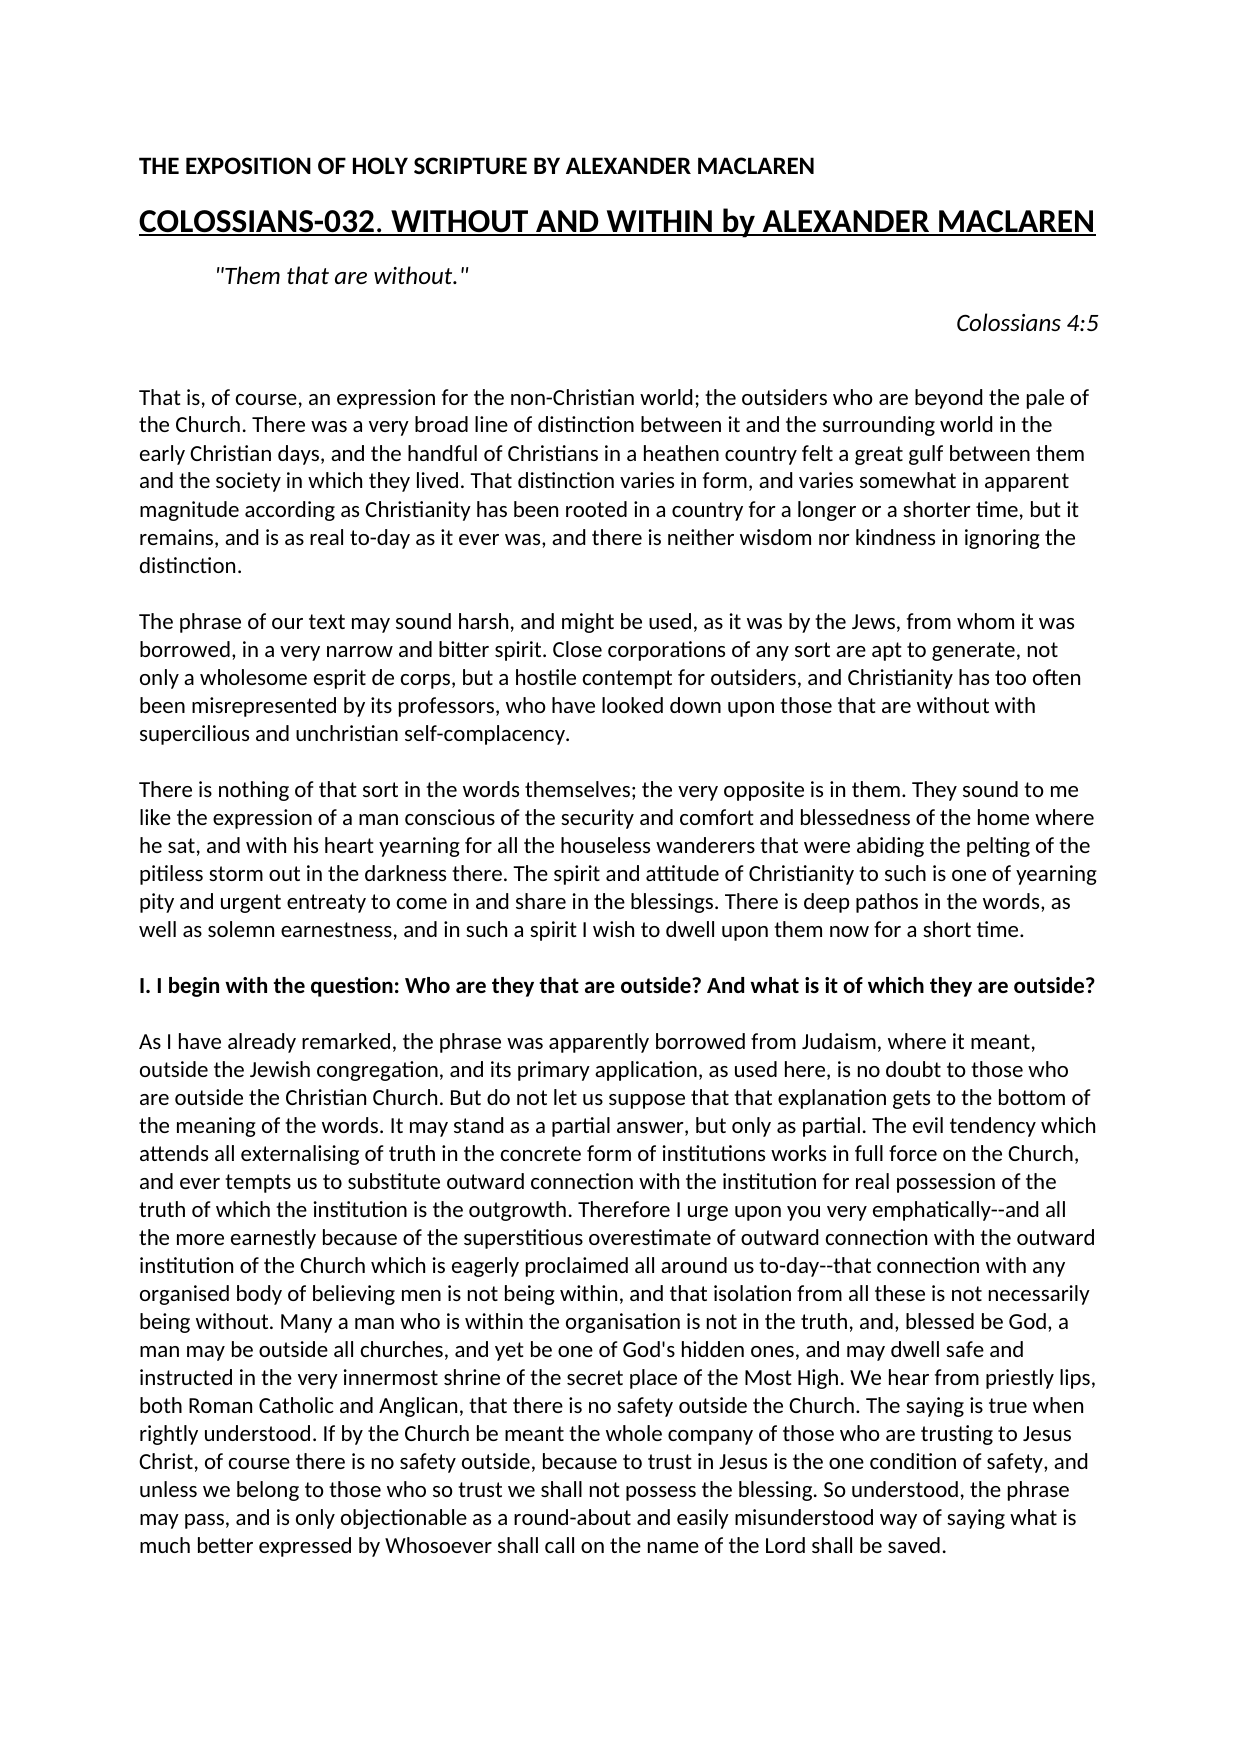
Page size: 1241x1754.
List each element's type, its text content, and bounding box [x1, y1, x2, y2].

text The phrase of our text may sound harsh, and might be used, as it was by the Jews, from whom it was borrowed, in a very narrow and bitter spirit. Close corporations of any sort are apt to generate, not only a wholesome esprit de corps, but a hostile contempt for outsiders, and Christianity has too often been misrepresented by its professors, who have looked down upon those that are without with supercilious and unchristian self-complacency. [139, 607, 1101, 747]
text COLOSSIANS-032. WITHOUT AND WITHIN by ALEXANDER MACLAREN [139, 199, 1101, 240]
text There is nothing of that sort in the words themselves; the very opposite is in them. They sound to me like the expression of a man conscious of the security and comfort and blessedness of the home where he sat, and with his heart yearning for all the houseless wanderers that were abiding the pelting of the pitiless storm out in the darkness there. The spirit and attitude of Christianity to such is one of yearning pity and urgent entreaty to come in and share in the blessings. There is deep pathos in the words, as well as solemn earnestness, and in such a spirit I wish to dwell upon them now for a short time. [139, 775, 1101, 943]
text THE EXPOSITION OF HOLY SCRIPTURE BY ALEXANDER MACLAREN [139, 150, 1101, 181]
text I. I begin with the question: Who are they that are outside? And what is it of which they are outside? [139, 971, 1101, 999]
text As I have already remarked, the phrase was apparently borrowed from Judaism, where it meant, outside the Jewish congregation, and its primary application, as used here, is no doubt to those who are outside the Christian Church. But do not let us suppose that that explanation gets to the bottom of the meaning of the words. It may stand as a partial answer, but only as partial. The evil tendency which attends all externalising of truth in the concrete form of institutions works in full force on the Church, and ever tempts us to substitute outward connection with the institution for real possession of the truth of which the institution is the outgrowth. Therefore I urge upon you very emphatically--and all the more earnestly because of the superstitious overestimate of outward connection with the outward institution of the Church which is eagerly proclaimed all around us to-day--that connection with any organised body of believing men is not being within, and that isolation from all these is not necessarily being without. Many a man who is within the organisation is not in the truth, and, blessed be God, a man may be outside all churches, and yet be one of God's hidden ones, and may dwell safe and instructed in the very innermost shrine of the secret place of the Most High. We hear from priestly lips, both Roman Catholic and Anglican, that there is no safety outside the Church. The saying is true when rightly understood. If by the Church be meant the whole company of those who are trusting to Jesus Christ, of course there is no safety outside, because to trust in Jesus is the one condition of safety, and unless we belong to those who so trust we shall not possess the blessing. So understood, the phrase may pass, and is only objectionable as a round-about and easily misunderstood way of saying what is much better expressed by Whosoever shall call on the name of the Lord shall be saved. [139, 1027, 1101, 1559]
text Colossians 4:5 [214, 307, 1101, 338]
text "Them that are without." [214, 260, 1101, 291]
text That is, of course, an expression for the non-Christian world; the outsiders who are beyond the pale of the Church. There was a very broad line of distinction between it and the surrounding world in the early Christian days, and the handful of Christians in a heathen country felt a great gulf between them and the society in which they lived. That distinction varies in form, and varies somewhat in apparent magnitude according as Christianity has been rooted in a country for a longer or a shorter time, but it remains, and is as real to-day as it ever was, and there is neither wisdom nor kindness in ignoring the distinction. [139, 383, 1101, 579]
